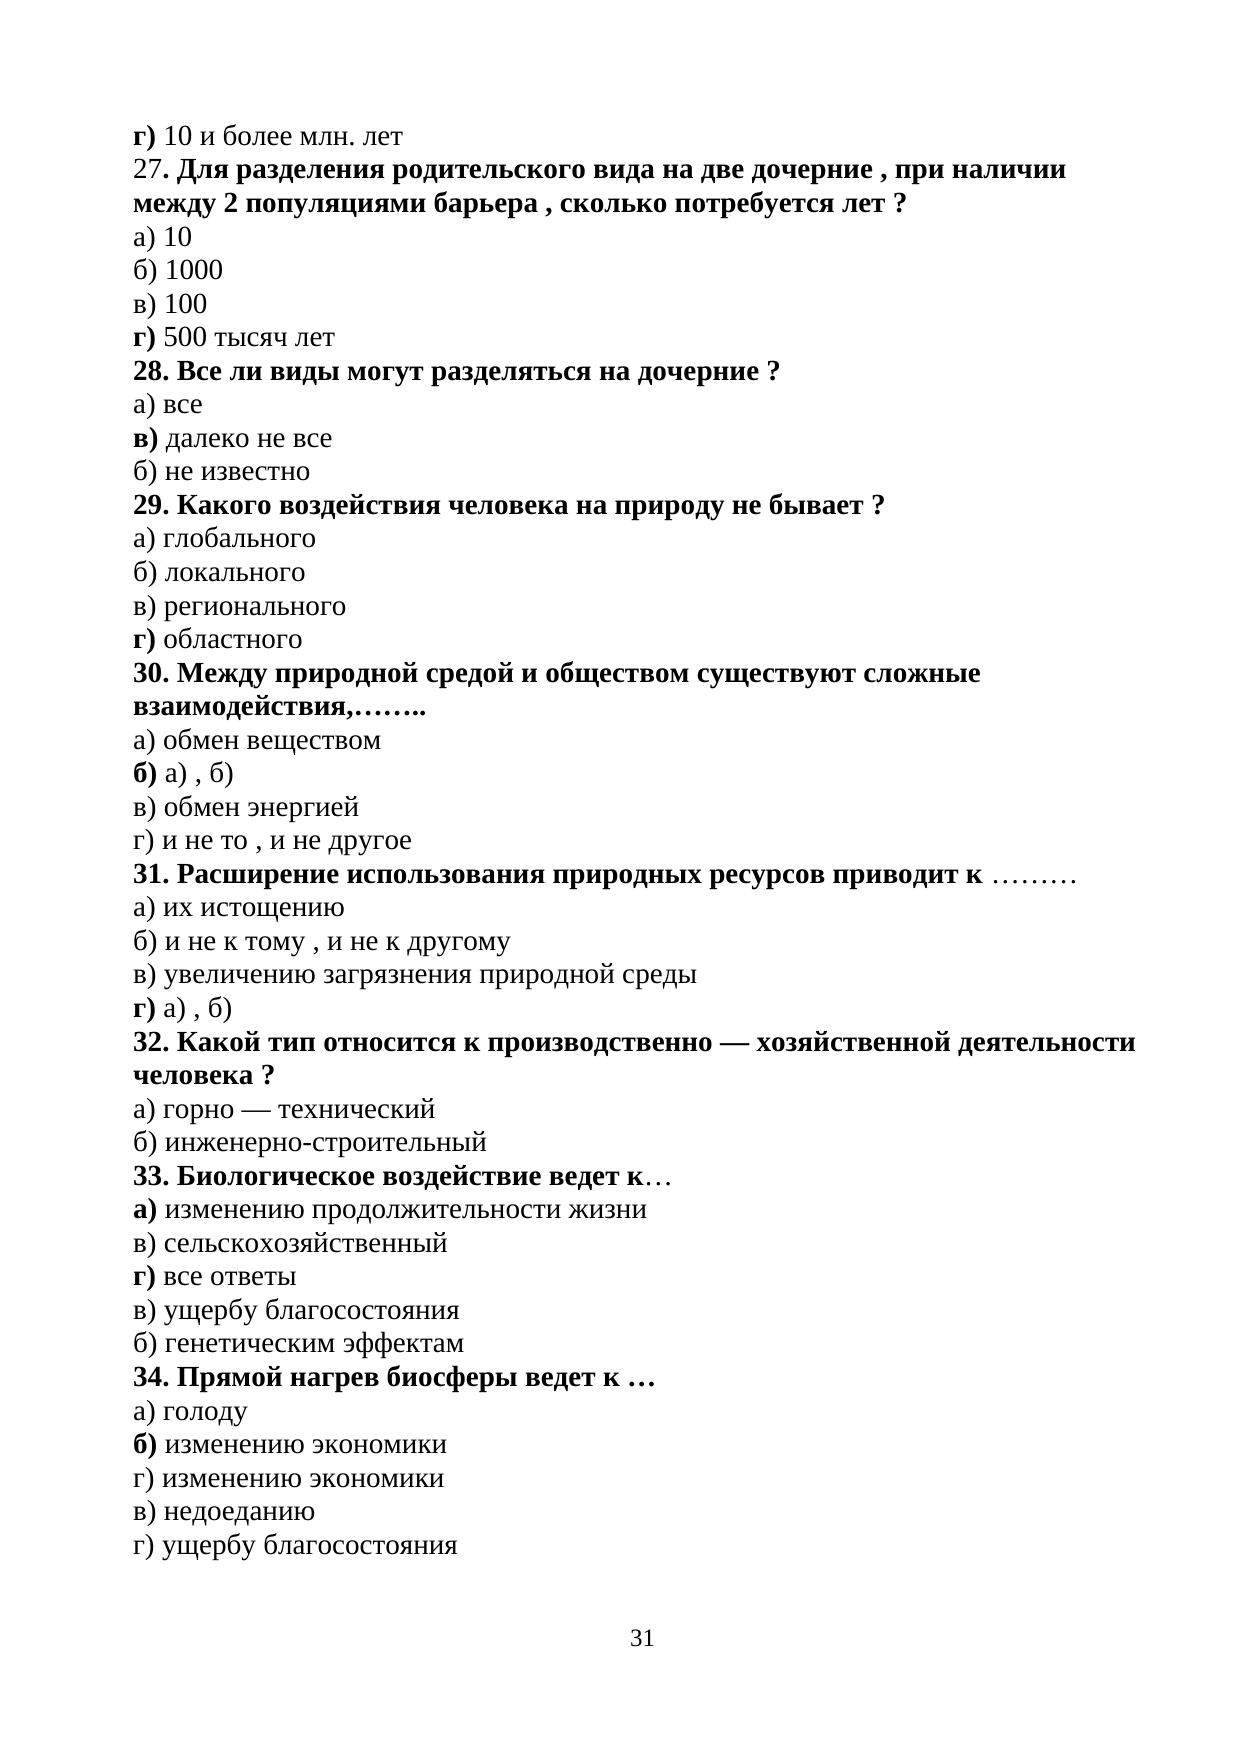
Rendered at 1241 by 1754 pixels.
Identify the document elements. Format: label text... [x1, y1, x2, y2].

text г) областного [133, 621, 1152, 655]
text а) обмен веществом [133, 722, 1152, 755]
text 28. Все ли виды могут разделяться на дочерние ? [133, 353, 1152, 386]
text 27. Для разделения родительского вида на две дочерние , при наличии между 2 популяциями барьера , сколько потребуется лет ? [133, 152, 1152, 219]
text в) увеличению загрязнения природной среды [133, 957, 1152, 990]
text г) 500 тысяч лет [133, 319, 1152, 353]
text а) 10 [133, 219, 1152, 252]
text б) локального [133, 554, 1152, 588]
text а) все [133, 386, 1152, 420]
text г) а) , б) [133, 990, 1152, 1024]
text а) глобального [133, 521, 1152, 554]
text б) изменению экономики [133, 1426, 1152, 1460]
text а) горно — технический [133, 1091, 1152, 1124]
text б) инженерно-строительный [133, 1124, 1152, 1158]
text 32. Какой тип относится к производственно — хозяйственной деятельности [133, 1024, 1152, 1057]
text 31. Расширение использования природных ресурсов приводит к ……… [133, 856, 1152, 889]
text а) голоду [133, 1393, 1152, 1426]
text б) не известно [133, 453, 1152, 487]
text 33. Биологическое воздействие ведет к… [133, 1158, 1152, 1191]
text г) 10 и более млн. лет [133, 118, 1152, 152]
text а) изменению продолжительности жизни [133, 1191, 1152, 1225]
text а) их истощению [133, 889, 1152, 923]
text 29. Какого воздействия человека на природу не бывает ? [133, 487, 1152, 521]
text г) все ответы [133, 1258, 1152, 1292]
text в) далеко не все [133, 420, 1152, 453]
text в) 100 [133, 286, 1152, 319]
text в) недоеданию [133, 1493, 1152, 1527]
text г) ущербу благосостояния [133, 1527, 1152, 1560]
text г) изменению экономики [133, 1460, 1152, 1493]
text в) ущербу благосостояния [133, 1292, 1152, 1326]
text в) регионального [133, 588, 1152, 621]
text б) а) , б) [133, 755, 1152, 789]
text б) и не к тому , и не к другому [133, 923, 1152, 957]
text б) генетическим эффектам [133, 1326, 1152, 1359]
text 34. Прямой нагрев биосферы ведет к … [133, 1359, 1152, 1393]
text г) и не то , и не другое [133, 822, 1152, 856]
text 30. Между природной средой и обществом существуют сложные взаимодействия,…….. [133, 655, 1152, 722]
text б) 1000 [133, 252, 1152, 286]
text в) обмен энергией [133, 789, 1152, 822]
text человека ? [133, 1057, 1152, 1091]
text в) сельскохозяйственный [133, 1225, 1152, 1258]
